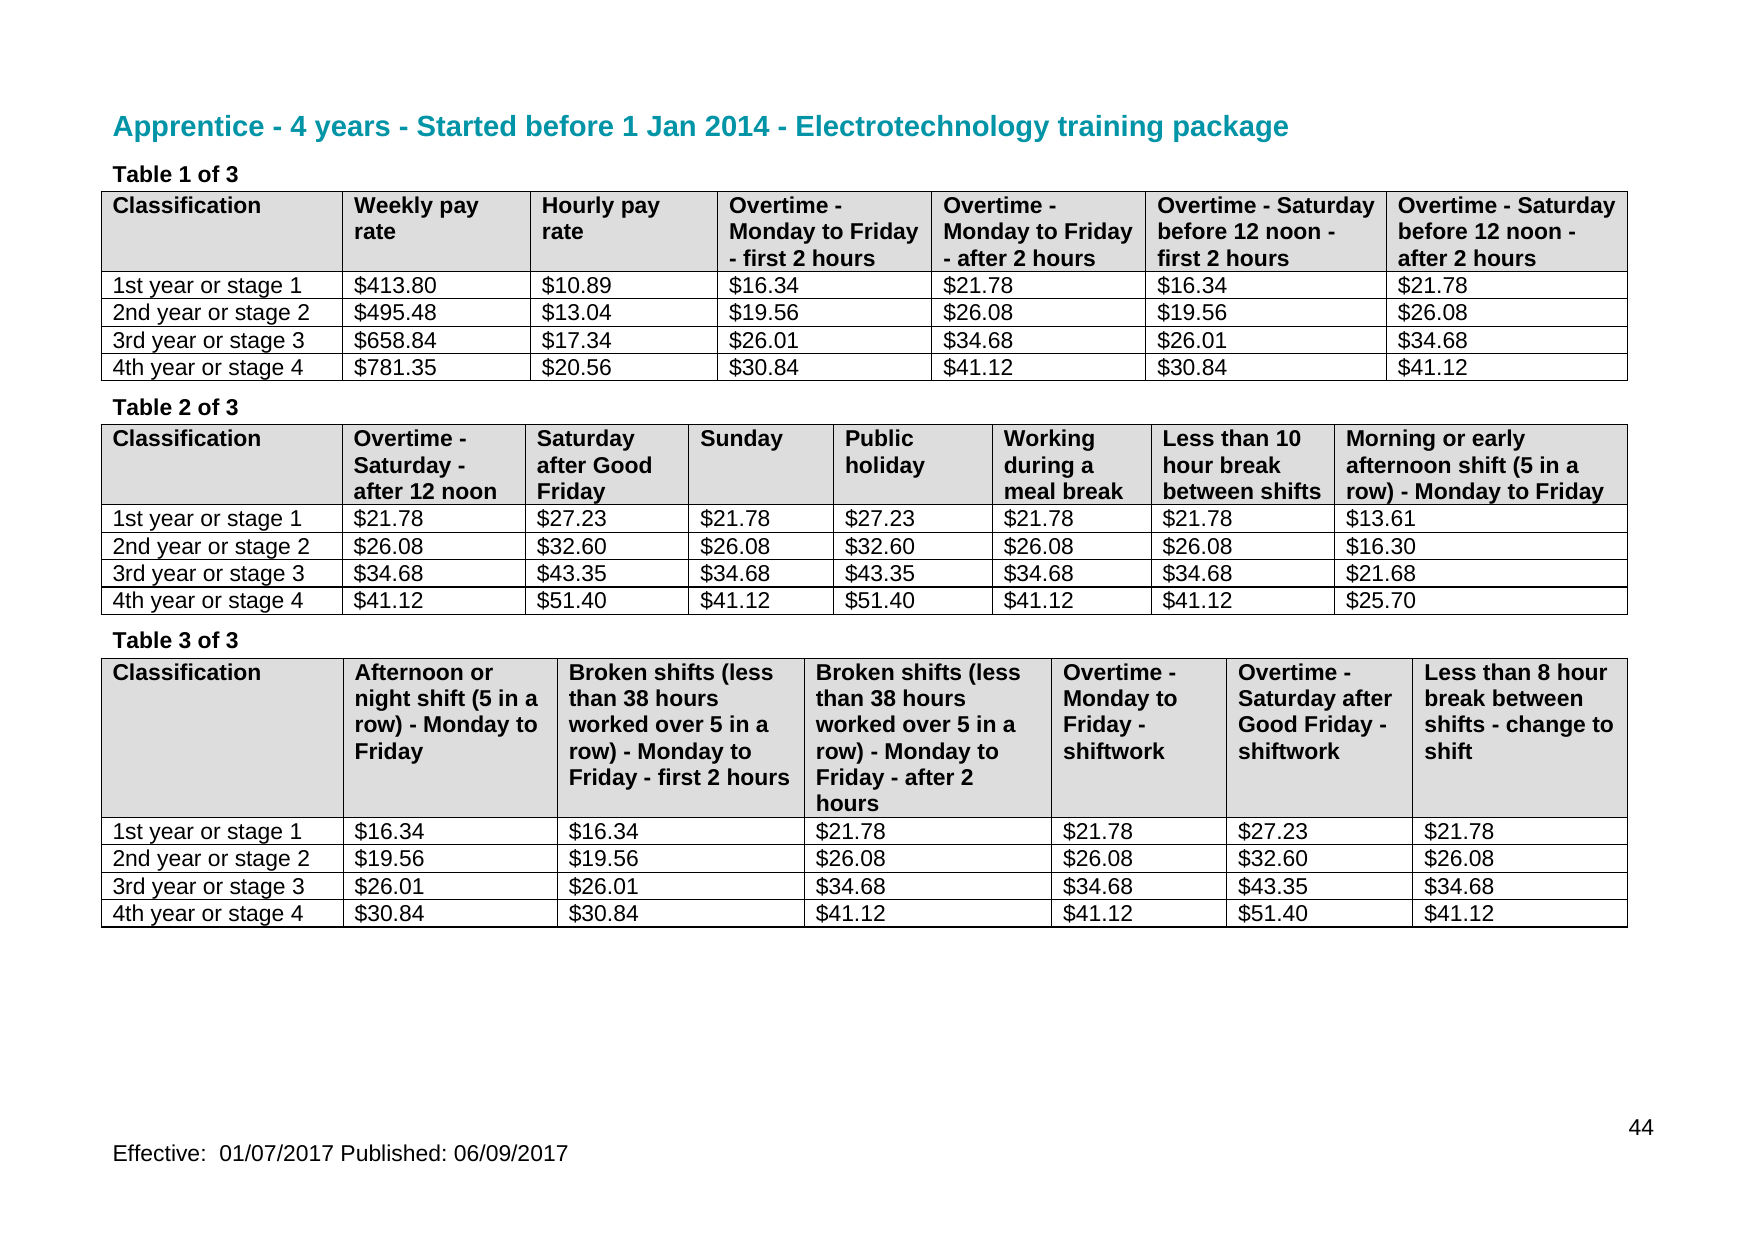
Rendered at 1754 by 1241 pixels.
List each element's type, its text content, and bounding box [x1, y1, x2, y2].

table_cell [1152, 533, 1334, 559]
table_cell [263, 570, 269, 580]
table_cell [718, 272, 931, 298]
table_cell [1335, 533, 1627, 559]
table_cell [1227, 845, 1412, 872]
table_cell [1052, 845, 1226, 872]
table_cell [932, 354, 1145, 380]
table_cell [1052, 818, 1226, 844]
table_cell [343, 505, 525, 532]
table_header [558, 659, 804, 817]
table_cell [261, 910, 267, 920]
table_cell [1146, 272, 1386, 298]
text Table 3 of 3 [112, 627, 1654, 654]
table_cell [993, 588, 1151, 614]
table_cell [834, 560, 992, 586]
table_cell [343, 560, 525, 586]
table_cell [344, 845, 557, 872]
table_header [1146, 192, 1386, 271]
text Table 2 of 3 [112, 394, 1654, 420]
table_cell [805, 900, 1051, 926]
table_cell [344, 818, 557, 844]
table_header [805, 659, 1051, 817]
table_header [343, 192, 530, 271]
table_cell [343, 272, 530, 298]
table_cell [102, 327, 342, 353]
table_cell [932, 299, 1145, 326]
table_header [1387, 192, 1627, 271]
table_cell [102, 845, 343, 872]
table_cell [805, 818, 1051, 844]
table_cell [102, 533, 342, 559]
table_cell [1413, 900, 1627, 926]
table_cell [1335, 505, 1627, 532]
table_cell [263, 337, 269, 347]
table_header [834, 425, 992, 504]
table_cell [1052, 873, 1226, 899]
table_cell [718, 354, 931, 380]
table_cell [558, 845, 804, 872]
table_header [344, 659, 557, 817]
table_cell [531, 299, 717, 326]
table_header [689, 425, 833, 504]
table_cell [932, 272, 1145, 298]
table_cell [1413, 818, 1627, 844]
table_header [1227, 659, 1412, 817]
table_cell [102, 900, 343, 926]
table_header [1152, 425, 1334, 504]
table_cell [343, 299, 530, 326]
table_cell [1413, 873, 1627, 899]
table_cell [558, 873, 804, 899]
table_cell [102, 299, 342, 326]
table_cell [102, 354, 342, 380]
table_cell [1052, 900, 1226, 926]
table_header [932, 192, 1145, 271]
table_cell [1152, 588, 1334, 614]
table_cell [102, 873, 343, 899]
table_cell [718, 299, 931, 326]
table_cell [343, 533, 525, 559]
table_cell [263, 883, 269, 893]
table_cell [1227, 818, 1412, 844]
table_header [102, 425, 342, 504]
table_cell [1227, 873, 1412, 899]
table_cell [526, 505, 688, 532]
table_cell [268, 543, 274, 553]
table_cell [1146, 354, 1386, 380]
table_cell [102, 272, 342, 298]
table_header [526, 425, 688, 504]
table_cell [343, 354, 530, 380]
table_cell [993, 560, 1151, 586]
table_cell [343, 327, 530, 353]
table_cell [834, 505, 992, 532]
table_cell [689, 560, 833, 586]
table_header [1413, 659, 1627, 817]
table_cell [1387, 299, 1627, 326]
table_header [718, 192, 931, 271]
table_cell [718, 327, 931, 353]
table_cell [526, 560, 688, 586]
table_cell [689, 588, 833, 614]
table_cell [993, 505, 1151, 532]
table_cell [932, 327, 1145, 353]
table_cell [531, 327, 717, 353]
subtitle Apprentice - 4 years - Started before 1 Jan 2014 - Electrotechnology training package [112, 109, 1654, 143]
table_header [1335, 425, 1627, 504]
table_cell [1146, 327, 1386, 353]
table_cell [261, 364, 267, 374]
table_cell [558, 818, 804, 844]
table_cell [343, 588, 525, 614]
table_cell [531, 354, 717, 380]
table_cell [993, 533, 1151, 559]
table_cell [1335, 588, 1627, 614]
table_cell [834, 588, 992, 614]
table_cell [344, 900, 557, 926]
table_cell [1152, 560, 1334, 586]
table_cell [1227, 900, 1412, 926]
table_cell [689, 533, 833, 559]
text Table 1 of 3 [112, 161, 1654, 187]
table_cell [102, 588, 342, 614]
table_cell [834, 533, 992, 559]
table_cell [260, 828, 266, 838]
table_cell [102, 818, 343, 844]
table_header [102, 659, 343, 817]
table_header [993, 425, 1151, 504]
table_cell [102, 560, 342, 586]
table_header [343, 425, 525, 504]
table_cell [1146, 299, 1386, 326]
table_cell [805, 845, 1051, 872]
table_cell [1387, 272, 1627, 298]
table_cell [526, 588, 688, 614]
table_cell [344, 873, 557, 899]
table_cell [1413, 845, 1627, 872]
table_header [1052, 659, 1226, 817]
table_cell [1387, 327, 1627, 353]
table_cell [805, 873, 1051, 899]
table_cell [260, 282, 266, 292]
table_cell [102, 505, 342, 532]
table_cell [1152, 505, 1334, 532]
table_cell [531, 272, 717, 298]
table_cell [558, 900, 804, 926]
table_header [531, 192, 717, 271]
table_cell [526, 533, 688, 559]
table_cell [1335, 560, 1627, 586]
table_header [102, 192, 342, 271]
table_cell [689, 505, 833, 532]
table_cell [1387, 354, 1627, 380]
